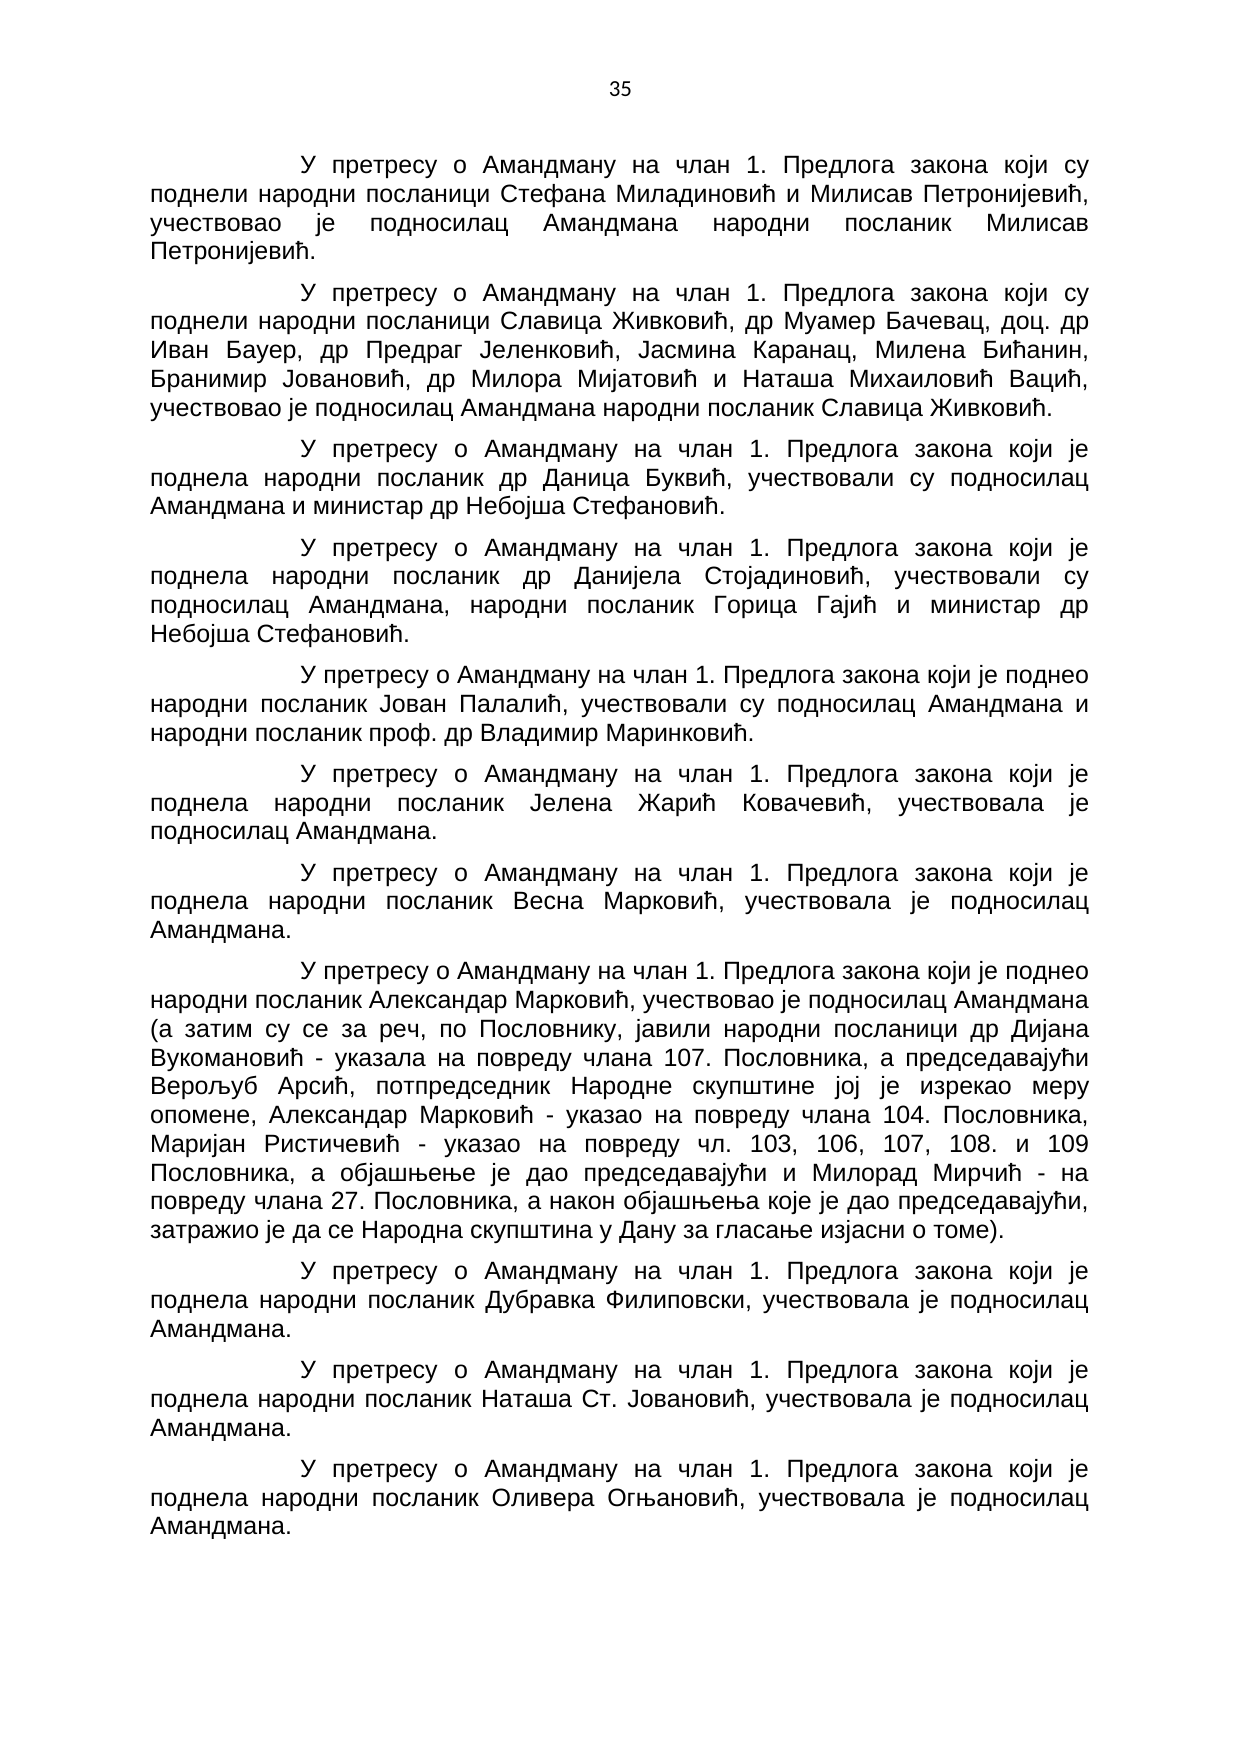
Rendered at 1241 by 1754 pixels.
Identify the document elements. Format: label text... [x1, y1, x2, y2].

text У претресу о Амандману на члан 1. Предлога закона који је поднела народни посланик др Данијела Стојадиновић, учествовали су подносилац Амандмана, народни посланик Горица Гајић и министар др Небојша Стефановић. [150, 532, 1090, 647]
text У претресу о Амандману на члан 1. Предлога закона који је поднела народни посланик др Даница Буквић, учествовали су подносилац Амандмана и министар др Небојша Стефановић. [150, 434, 1090, 520]
text У претресу о Амандману на члан 1. Предлога закона који је поднела народни посланик Јелена Жарић Ковачевић, учествовала је подносилац Амандмана. [150, 759, 1090, 845]
text У претресу о Амандману на члан 1. Предлога закона који је поднела народни посланик Наташа Ст. Јовановић, учествовала је подносилац Амандмана. [150, 1355, 1090, 1441]
text У претресу о Амандману на члан 1. Предлога закона који је поднела народни посланик Оливера Огњановић, учествовала је подносилац Амандмана. [150, 1454, 1090, 1540]
text У претресу о Амандману на члан 1. Предлога закона који је поднео народни посланик Јован Палалић, учествовали су подносилац Амандмана и народни посланик проф. др Владимир Маринковић. [150, 660, 1090, 746]
text У претресу о Амандману на члан 1. Предлога закона који су поднели народни посланици Славица Живковић, др Муамер Бачевац, доц. др Иван Бауер, др Предраг Јеленковић, Јасмина Каранац, Милена Бићанин, Бранимир Јовановић, др Милора Мијатовић и Наташа Михаиловић Вацић, учествовао је подносилац Амандмана народни посланик Славица Живковић. [150, 277, 1090, 421]
text У претресу о Амандману на члан 1. Предлога закона који је поднела народни посланик Дубравка Филиповски, учествовала је подносилац Амандмана. [150, 1256, 1090, 1342]
text У претресу о Амандману на члан 1. Предлога закона који је поднео народни посланик Александар Марковић, учествовао је подносилац Амандмана (а затим су се за реч, по Пословнику, јавили народни посланици др Дијана Вукомановић - указала на повреду члана 107. Пословника, а председавајући Верољуб Арсић, потпредседник Народне скупштине јој је изрекао меру опомене, Александар Марковић - указао на повреду члана 104. Пословника, Маријан Ристичевић - указао на повреду чл. 103, 106, 107, 108. и 109 Пословника, а објашњење је дао председавајући и Милорад Мирчић - на повреду члана 27. Пословника, а након објашњења које је дао председавајући, затражио је да се Народна скупштина у Дану за гласање изјасни о томе). [150, 956, 1090, 1244]
text У претресу о Амандману на члан 1. Предлога закона који је поднела народни посланик Весна Марковић, учествовала је подносилац Амандмана. [150, 857, 1090, 944]
text У претресу о Амандману на члан 1. Предлога закона који су поднели народни посланици Стефана Миладиновић и Милисав Петронијевић, учествовао је подносилац Амандмана народни посланик Милисав Петронијевић. [150, 150, 1090, 265]
